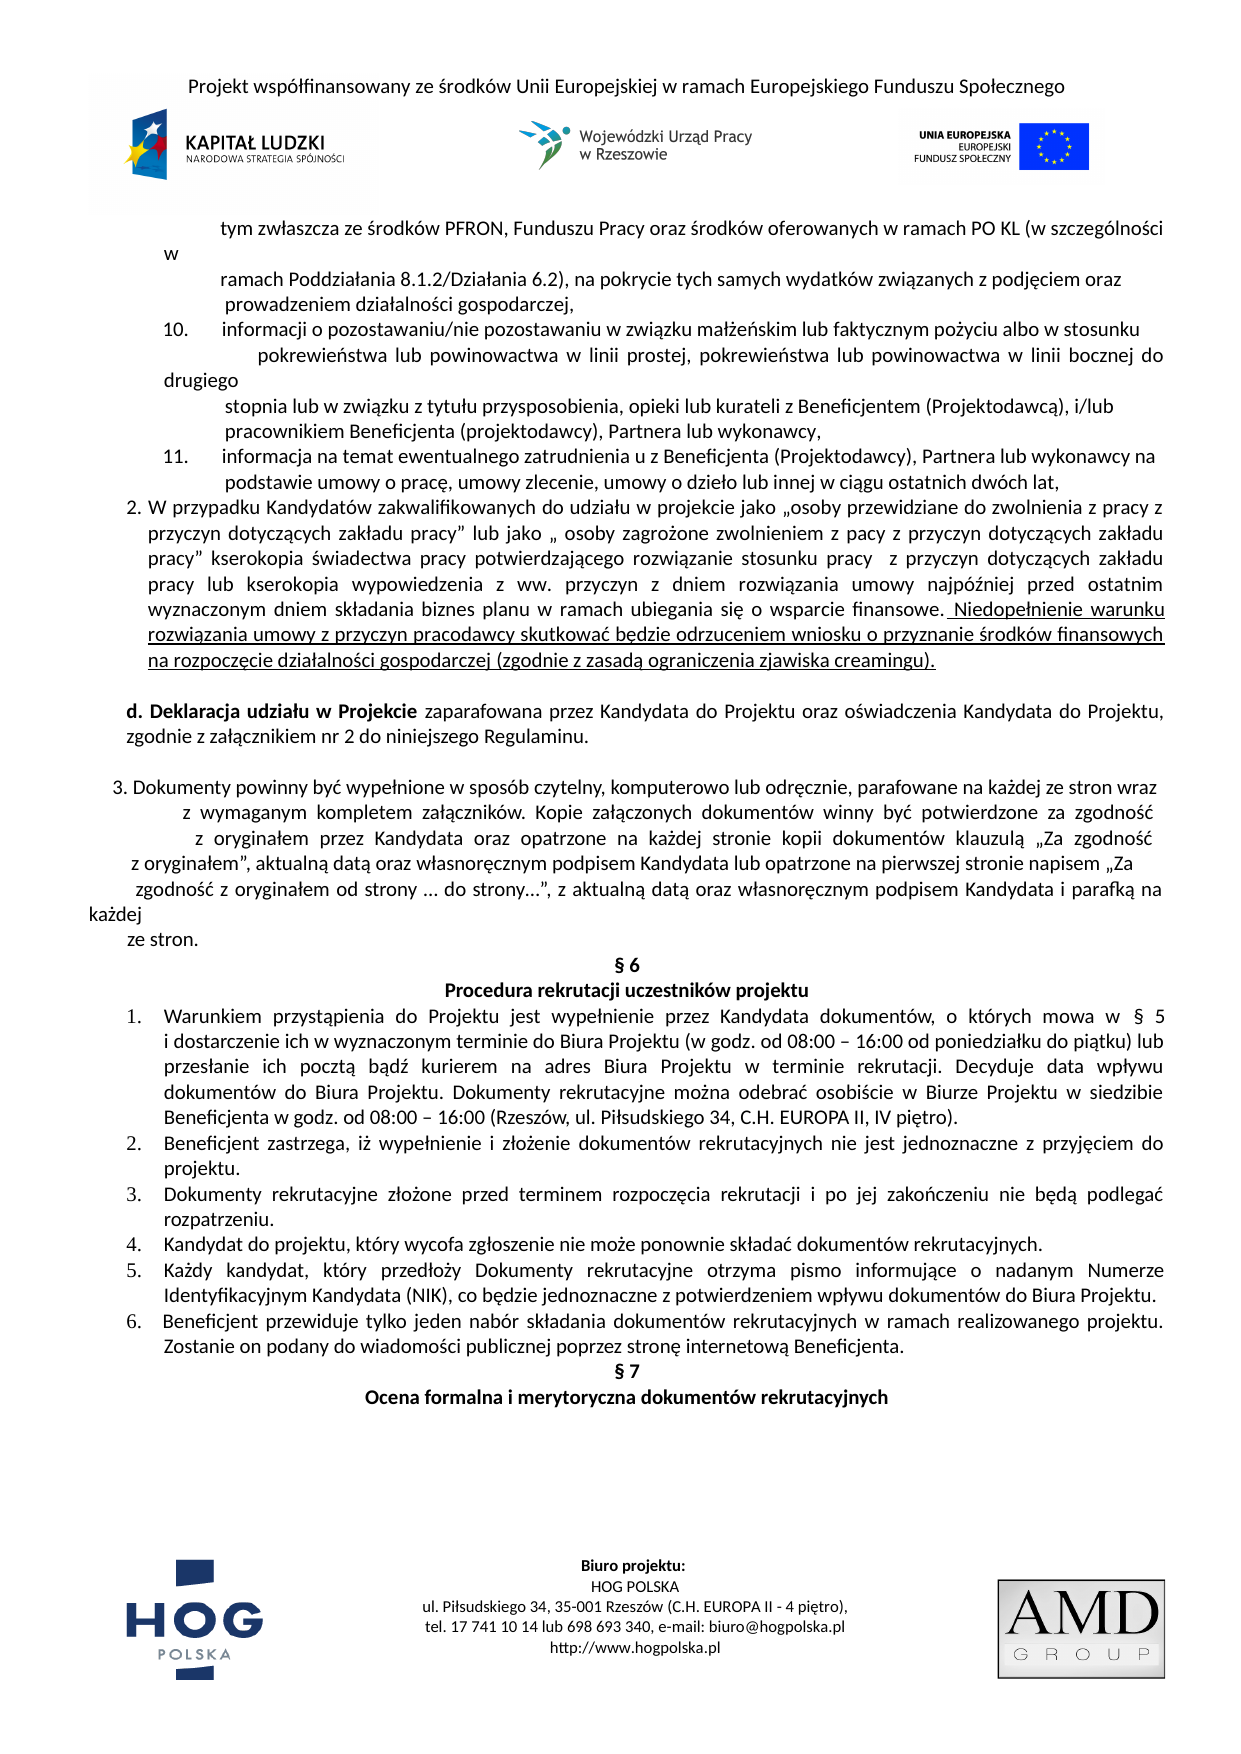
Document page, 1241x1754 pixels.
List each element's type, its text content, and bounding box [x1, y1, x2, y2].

list Dokumenty rekrutacyjne złożone przed terminem rozpoczęcia rekrutacji i po jej zakończeniu nie będą podlegać rozpatrzeniu. [126, 1181, 1165, 1232]
list podstawie umowy o pracę, umowy zlecenie, umowy o dzieło lub innej w ciągu ostatnich dwóch lat, [164, 469, 1165, 494]
text § 7 [89, 1359, 1165, 1384]
text 2. W przypadku Kandydatów zakwalifikowanych do udziału w projekcie jako „osoby przewidziane do zwolnienia z pracy z przyczyn dotyczących zakładu pracy” lub jako „ osoby zagrożone zwolnieniem z pacy z przyczyn dotyczących zakładu pracy” kserokopia świadectwa pracy potwierdzającego rozwiązanie stosunku pracy z przyczyn dotyczących zakładu pracy lub kserokopia wypowiedzenia z ww. przyczyn z dniem rozwiązania umowy najpóźniej przed ostatnim wyznaczonym dniem składania biznes planu w ramach ubiegania się o wsparcie finansowe. Niedopełnienie warunku rozwiązania umowy z przyczyn pracodawcy skutkować będzie odrzuceniem wniosku o przyznanie środków finansowych na rozpoczęcie działalności gospodarczej (zgodnie z zasadą ograniczenia zjawiska creamingu). [126, 494, 1165, 672]
list Każdy kandydat, który przedłoży Dokumenty rekrutacyjne otrzyma pismo informujące o nadanym Numerze Identyfikacyjnym Kandydata (NIK), co będzie jednoznaczne z potwierdzeniem wpływu dokumentów do Biura Projektu. [126, 1257, 1165, 1308]
text § 6 [89, 952, 1165, 977]
list informacji o pozostawaniu/nie pozostawaniu w związku małżeńskim lub faktycznym pożyciu albo w stosunku [162, 317, 1165, 342]
picture [88, 73, 379, 215]
list pokrewieństwa lub powinowactwa w linii prostej, pokrewieństwa lub powinowactwa w linii bocznej do drugiego [164, 342, 1165, 393]
text ze stron. [89, 927, 1165, 952]
text Ocena formalna i merytoryczna dokumentów rekrutacyjnych [89, 1384, 1165, 1409]
list pracownikiem Beneficjenta (projektodawcy), Partnera lub wykonawcy, [164, 418, 1165, 444]
text 3. Dokumenty powinny być wypełnione w sposób czytelny, komputerowo lub odręcznie, parafowane na każdej ze stron wraz [89, 774, 1165, 799]
text z wymaganym kompletem załączników. Kopie załączonych dokumentów winny być potwierdzone za zgodność z oryginałem przez Kandydata oraz opatrzone na każdej stronie kopii dokumentów klauzulą „Za zgodność z oryginałem”, aktualną datą oraz własnoręcznym podpisem Kandydata lub opatrzone na pierwszej stronie napisem „Za [89, 799, 1165, 876]
list Beneficjent przewiduje tylko jeden nabór składania dokumentów rekrutacyjnych w ramach realizowanego projektu. Zostanie on podany do wiadomości publicznej poprzez stronę internetową Beneficjenta. [126, 1308, 1165, 1359]
list Beneficjent zastrzega, iż wypełnienie i złożenie dokumentów rekrutacyjnych nie jest jednoznaczne z przyjęciem do projektu. [126, 1130, 1165, 1181]
list ramach Poddziałania 8.1.2/Działania 6.2), na pokrycie tych samych wydatków związanych z podjęciem oraz [164, 266, 1165, 291]
list stopnia lub w związku z tytułu przysposobienia, opieki lub kurateli z Beneficjentem (Projektodawcą), i/lub [164, 393, 1165, 418]
text d. Deklaracja udziału w Projekcie zaparafowana przez Kandydata do Projektu oraz oświadczenia Kandydata do Projektu, zgodnie z załącznikiem nr 2 do niniejszego Regulaminu. [126, 698, 1165, 749]
list Warunkiem przystąpienia do Projektu jest wypełnienie przez Kandydata dokumentów, o których mowa w § 5 i dostarczenie ich w wyznaczonym terminie do Biura Projektu (w godz. od 08:00 – 16:00 od poniedziałku do piątku) lub przesłanie ich pocztą bądź kurierem na adres Biura Projektu w terminie rekrutacji. Decyduje data wpływu dokumentów do Biura Projektu. Dokumenty rekrutacyjne można odebrać osobiście w Biurze Projektu w siedzibie Beneficjenta w godz. od 08:00 – 16:00 (Rzeszów, ul. Piłsudskiego 34, C.H. EUROPA II, IV piętro). [126, 1003, 1165, 1130]
picture [997, 1579, 1166, 1679]
picture [88, 1526, 300, 1713]
text zgodność z oryginałem od strony … do strony…”, z aktualną datą oraz własnoręcznym podpisem Kandydata i parafką na każdej [89, 876, 1165, 927]
list informacja na temat ewentualnego zatrudnienia u z Beneficjenta (Projektodawcy), Partnera lub wykonawcy na [162, 444, 1165, 469]
text Procedura rekrutacji uczestników projektu [89, 977, 1165, 1003]
list tym zwłaszcza ze środków PFRON, Funduszu Pracy oraz środków oferowanych w ramach PO KL (w szczególności w [164, 99, 1165, 266]
list Kandydat do projektu, który wycofa zgłoszenie nie może ponownie składać dokumentów rekrutacyjnych. [126, 1232, 1165, 1257]
list prowadzeniem działalności gospodarczej, [164, 291, 1165, 317]
